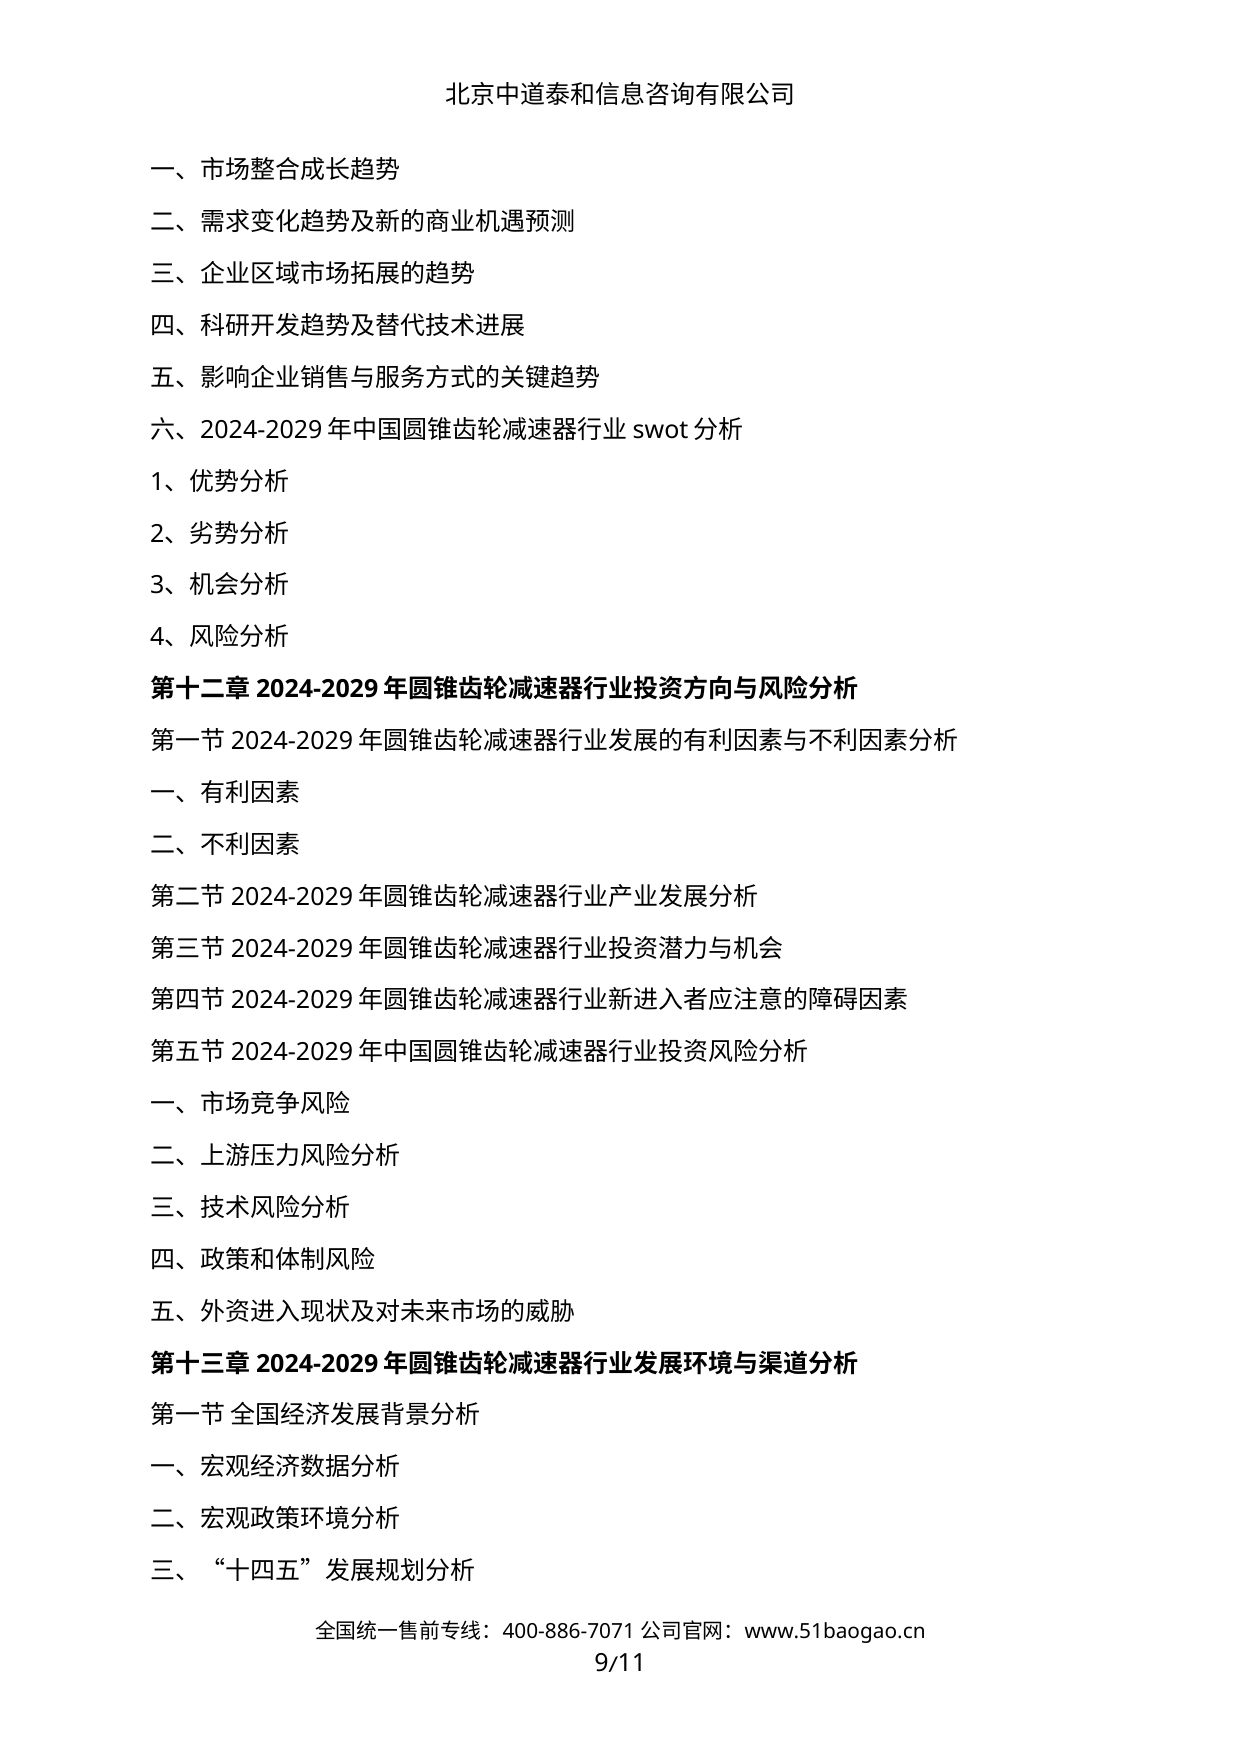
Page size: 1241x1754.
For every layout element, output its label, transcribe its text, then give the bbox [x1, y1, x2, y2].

text 第五节 2024-2029年中国圆锥齿轮减速器行业投资风险分析 [150, 1032, 1090, 1068]
text 二、需求变化趋势及新的商业机遇预测 [150, 202, 1090, 238]
text 二、宏观政策环境分析 [150, 1499, 1090, 1535]
text 三、“十四五”发展规划分析 [150, 1551, 1090, 1587]
text 1、优势分析 [150, 461, 1090, 497]
text 二、不利因素 [150, 824, 1090, 861]
text 四、政策和体制风险 [150, 1239, 1090, 1276]
text 一、宏观经济数据分析 [150, 1447, 1090, 1483]
text 第十三章 2024-2029年圆锥齿轮减速器行业发展环境与渠道分析 [150, 1343, 1090, 1379]
text 第二节 2024-2029年圆锥齿轮减速器行业产业发展分析 [150, 876, 1090, 912]
text 2、劣势分析 [150, 513, 1090, 549]
text 三、企业区域市场拓展的趋势 [150, 254, 1090, 290]
text 第三节 2024-2029年圆锥齿轮减速器行业投资潜力与机会 [150, 928, 1090, 964]
text 四、科研开发趋势及替代技术进展 [150, 306, 1090, 342]
text 一、有利因素 [150, 772, 1090, 809]
text 第十二章 2024-2029年圆锥齿轮减速器行业投资方向与风险分析 [150, 669, 1090, 705]
text 第四节 2024-2029年圆锥齿轮减速器行业新进入者应注意的障碍因素 [150, 980, 1090, 1016]
text 第一节 2024-2029年圆锥齿轮减速器行业发展的有利因素与不利因素分析 [150, 721, 1090, 757]
text 3、机会分析 [150, 565, 1090, 601]
text 五、影响企业销售与服务方式的关键趋势 [150, 357, 1090, 394]
text 六、2024-2029年中国圆锥齿轮减速器行业swot分析 [150, 409, 1090, 446]
text 二、上游压力风险分析 [150, 1136, 1090, 1172]
text 三、技术风险分析 [150, 1187, 1090, 1224]
text 一、市场竞争风险 [150, 1084, 1090, 1120]
text 一、市场整合成长趋势 [150, 150, 1090, 186]
text 五、外资进入现状及对未来市场的威胁 [150, 1291, 1090, 1327]
text 第一节 全国经济发展背景分析 [150, 1395, 1090, 1431]
text 4、风险分析 [150, 617, 1090, 653]
